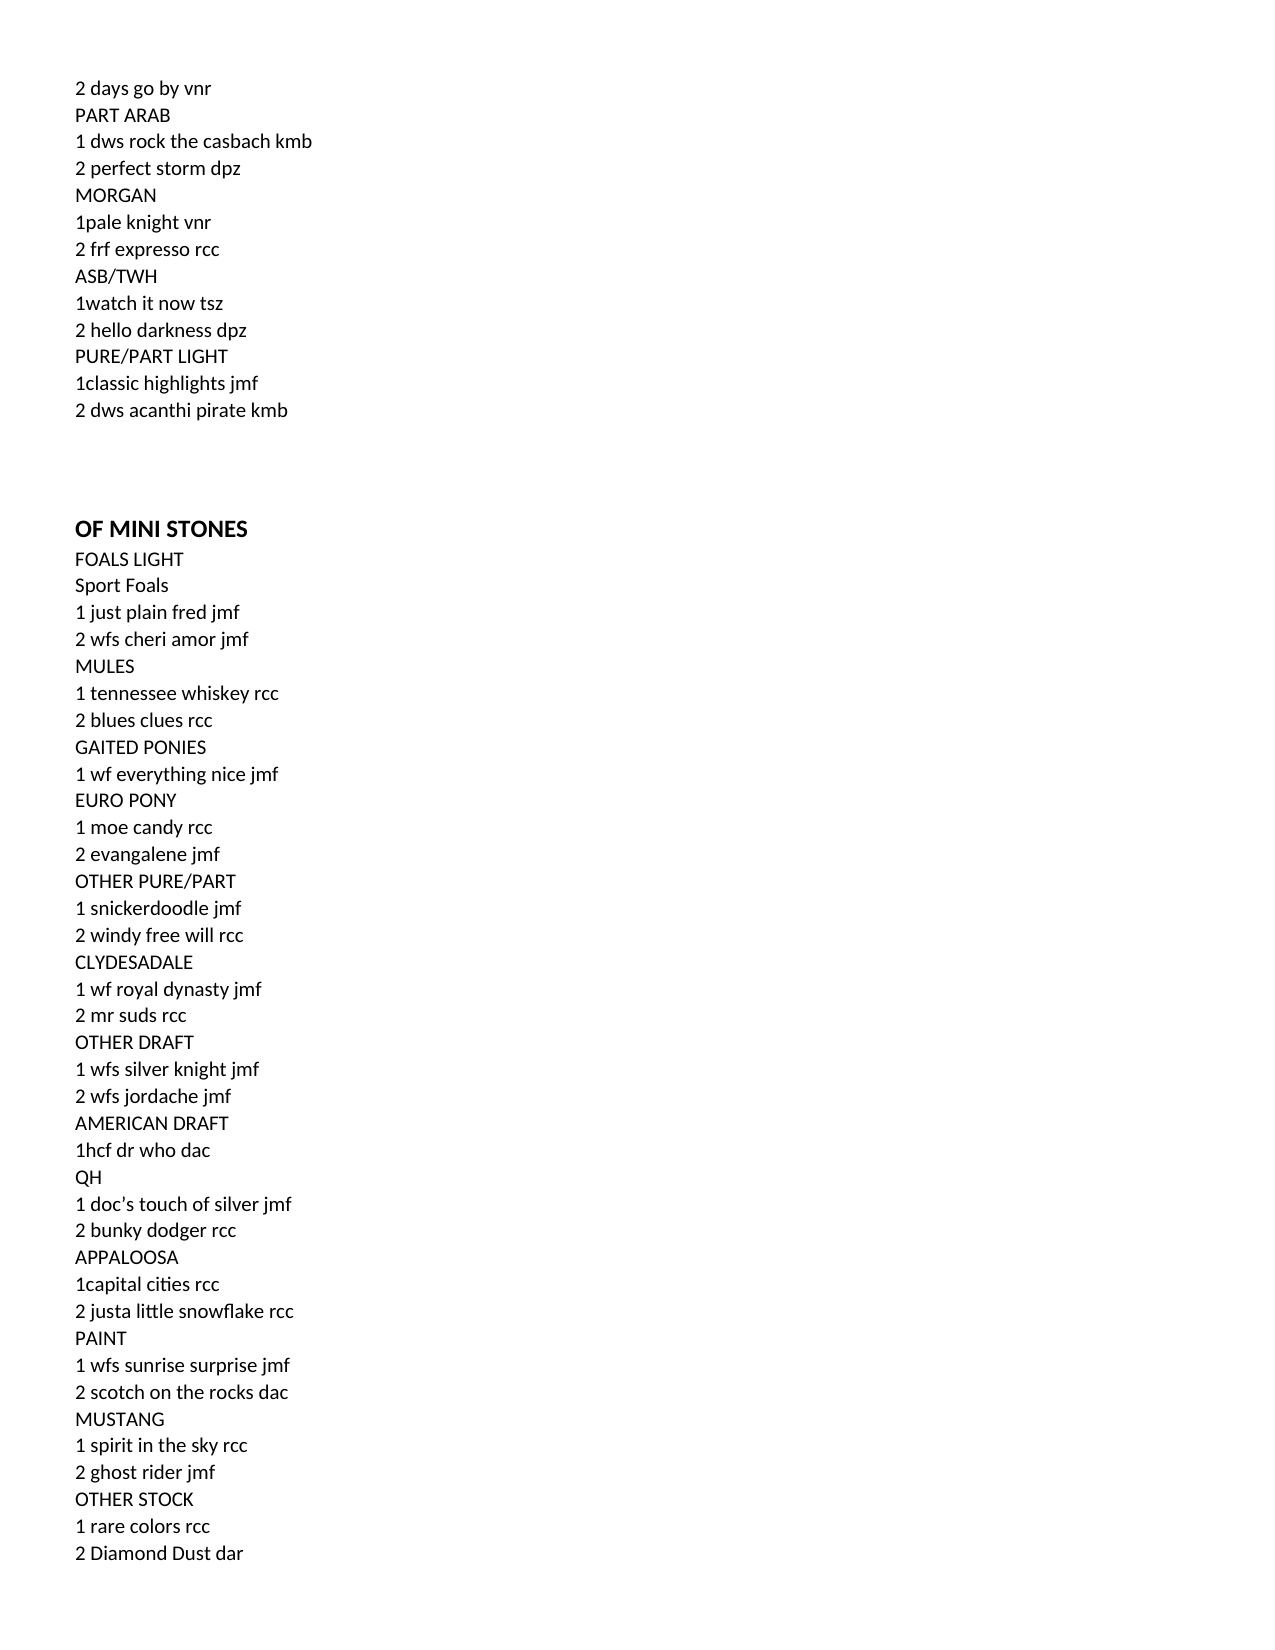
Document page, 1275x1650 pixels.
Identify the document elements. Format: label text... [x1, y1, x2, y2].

text 2 frf expresso rcc [75, 236, 1200, 262]
text 1 just plain fred jmf [75, 599, 1200, 625]
text APPALOOSA [75, 1244, 1200, 1270]
text 2 wfs cheri amor jmf [75, 626, 1200, 652]
text 1 moe candy rcc [75, 814, 1200, 840]
text 1classic highlights jmf [75, 371, 1200, 396]
text 2 evangalene jmf [75, 841, 1200, 867]
text ASB/TWH [75, 263, 1200, 288]
text OTHER PURE/PART [75, 868, 1200, 894]
text 2 scotch on the rocks dac [75, 1379, 1200, 1404]
text 1pale knight vnr [75, 209, 1200, 235]
text 1 snickerdoodle jmf [75, 895, 1200, 921]
text 1 doc’s touch of silver jmf [75, 1191, 1200, 1216]
text OF MINI STONES [75, 513, 1200, 544]
text PURE/PART LIGHT [75, 344, 1200, 369]
text QH [75, 1164, 1200, 1189]
text 1 wf everything nice jmf [75, 761, 1200, 786]
text 2 dws acanthi pirate kmb [75, 397, 1200, 423]
text 2 ghost rider jmf [75, 1459, 1200, 1485]
text 1 wfs silver knight jmf [75, 1056, 1200, 1082]
text 1watch it now tsz [75, 290, 1200, 315]
text MUSTANG [75, 1406, 1200, 1431]
text 1 wf royal dynasty jmf [75, 976, 1200, 1001]
text 2 justa little snowflake rcc [75, 1298, 1200, 1324]
text 2 wfs jordache jmf [75, 1083, 1200, 1109]
text 2 days go by vnr [75, 75, 1200, 100]
text 2 blues clues rcc [75, 707, 1200, 732]
text 2 hello darkness dpz [75, 317, 1200, 342]
text 2 windy free will rcc [75, 922, 1200, 947]
text 1capital cities rcc [75, 1271, 1200, 1297]
text 2 perfect storm dpz [75, 156, 1200, 181]
text 1 spirit in the sky rcc [75, 1433, 1200, 1458]
text 2 Diamond Dust dar [75, 1540, 1200, 1566]
text 2 mr suds rcc [75, 1003, 1200, 1028]
text 1 dws rock the casbach kmb [75, 129, 1200, 154]
text PART ARAB [75, 102, 1200, 127]
text 1hcf dr who dac [75, 1137, 1200, 1162]
text 1 tennessee whiskey rcc [75, 680, 1200, 706]
text OTHER DRAFT [75, 1029, 1200, 1055]
text AMERICAN DRAFT [75, 1110, 1200, 1136]
text CLYDESADALE [75, 949, 1200, 974]
text 1 wfs sunrise surprise jmf [75, 1352, 1200, 1377]
text FOALS LIGHT [75, 546, 1200, 571]
text PAINT [75, 1325, 1200, 1351]
text OTHER STOCK [75, 1486, 1200, 1512]
text 1 rare colors rcc [75, 1513, 1200, 1539]
text GAITED PONIES [75, 734, 1200, 759]
text EURO PONY [75, 788, 1200, 813]
text MULES [75, 653, 1200, 679]
text 2 bunky dodger rcc [75, 1218, 1200, 1243]
text MORGAN [75, 182, 1200, 208]
text Sport Foals [75, 573, 1200, 598]
